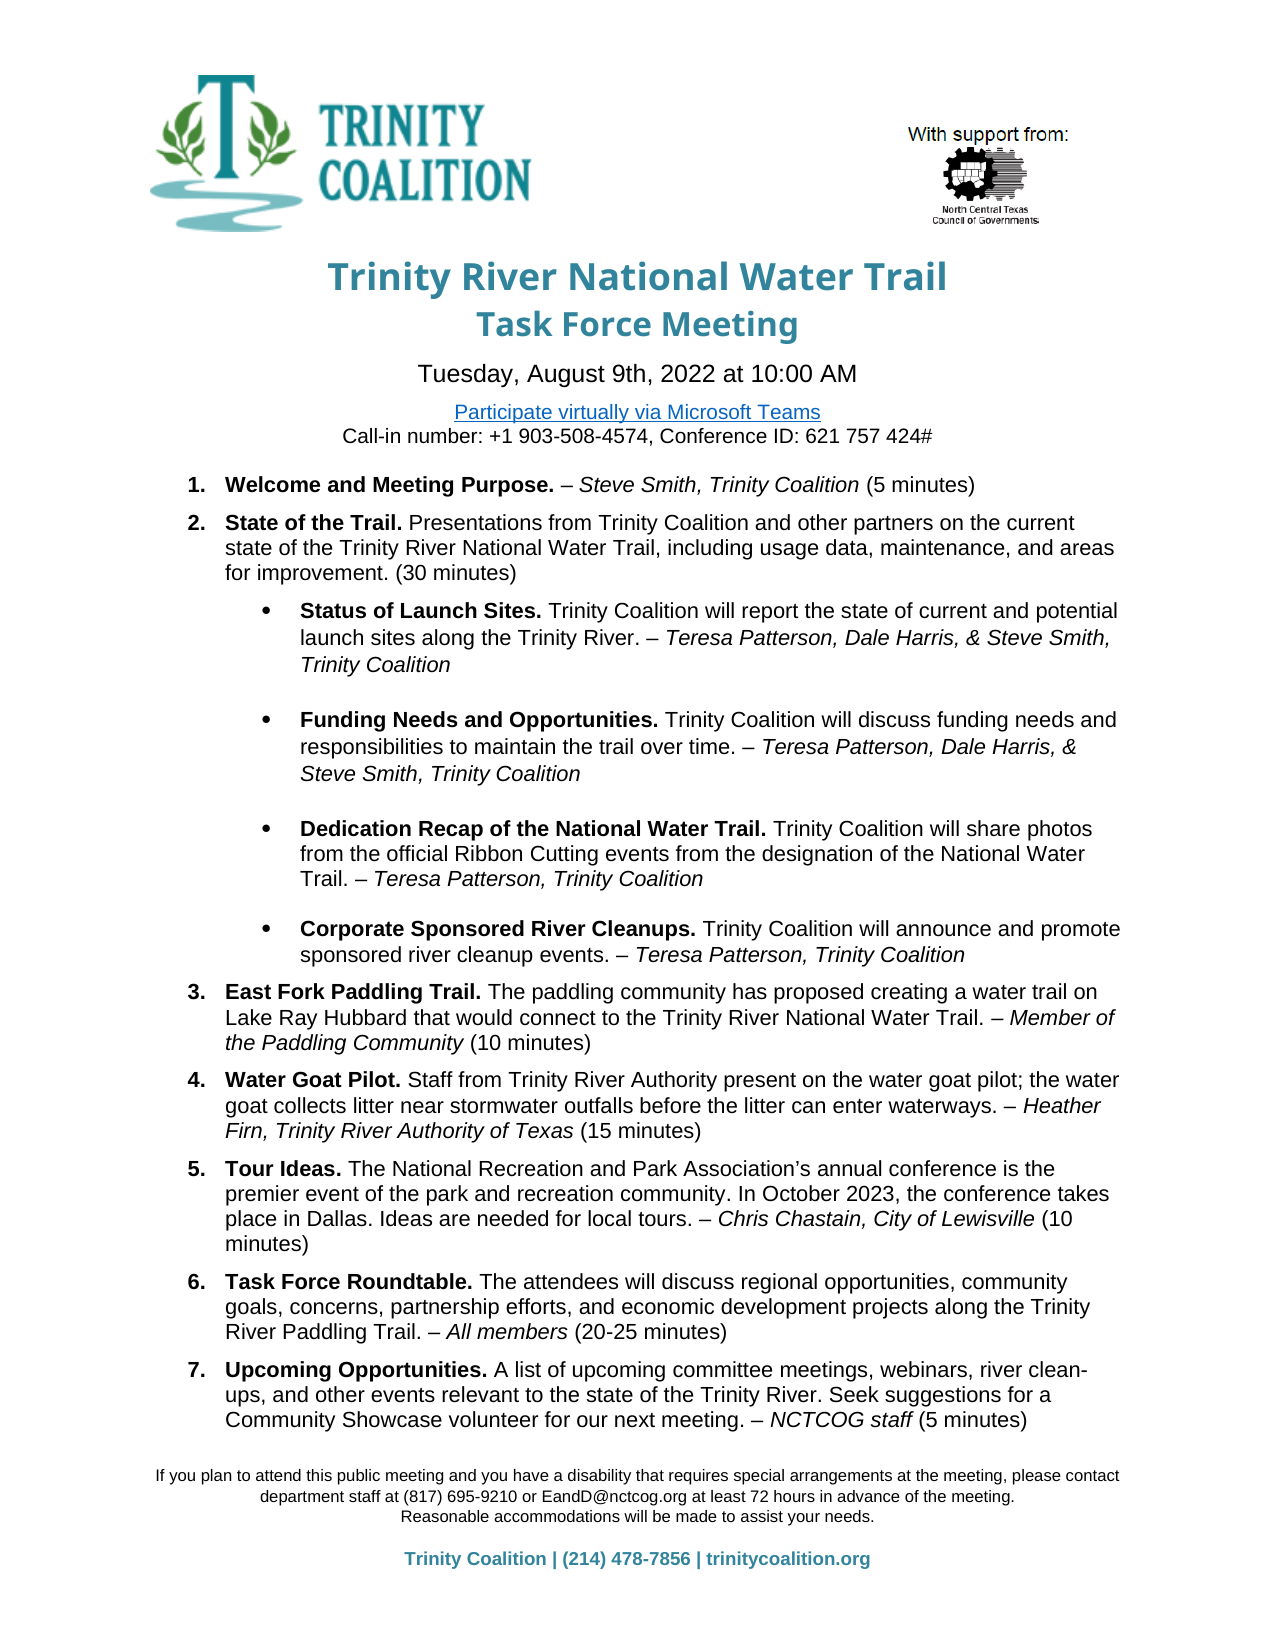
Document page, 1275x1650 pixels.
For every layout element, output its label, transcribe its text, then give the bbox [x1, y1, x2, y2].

picture [900, 120, 1072, 232]
text Trinity River National Water Trail [150, 250, 1125, 301]
list Tour Ideas. The National Recreation and Park Association’s annual conference is the premier event of the park and recreation community. In October 2023, the conference takes place in Dallas. Ideas are needed for local tours. – Chris Chastain, City of Lewisville (10 minutes) [187, 1155, 1125, 1256]
list Water Goat Pilot. Staff from Trinity River Authority present on the water goat pilot; the water goat collects litter near stormwater outfalls before the litter can enter waterways. – Heather Firn, Trinity River Authority of Texas (15 minutes) [187, 1067, 1125, 1143]
list Status of Launch Sites. Trinity Coalition will report the state of current and potential launch sites along the Trinity River. – Teresa Patterson, Dale Harris, & Steve Smith, Trinity Coalition [262, 598, 1125, 677]
list East Fork Paddling Trail. The paddling community has proposed creating a water trail on Lake Ray Hubbard that would connect to the Trinity River National Water Trail. – Member of the Paddling Community (10 minutes) [187, 979, 1125, 1055]
text Tuesday, August 9th, 2022 at 10:00 AM [150, 359, 1125, 388]
picture [150, 75, 532, 232]
text Call-in number: +1 903-508-4574, Conference ID: 621 757 424# [150, 424, 1125, 448]
list Dedication Recap of the National Water Trail. Trinity Coalition will share photos from the official Ribbon Cutting events from the designation of the National Water Trail. – Teresa Patterson, Trinity Coalition [262, 815, 1125, 891]
list Funding Needs and Opportunities. Trinity Coalition will discuss funding needs and responsibilities to maintain the trail over time. – Teresa Patterson, Dale Harris, & Steve Smith, Trinity Coalition [262, 707, 1125, 786]
list Task Force Roundtable. The attendees will discuss regional opportunities, community goals, concerns, partnership efforts, and economic development projects along the Trinity River Paddling Trail. – All members (20-25 minutes) [187, 1269, 1125, 1344]
list Upcoming Opportunities. A list of upcoming committee meetings, webinars, river clean-ups, and other events relevant to the state of the Trinity River. Seek suggestions for a Community Showcase volunteer for our next meeting. – NCTCOG staff (5 minutes) [187, 1357, 1125, 1432]
list Welcome and Meeting Purpose. – Steve Smith, Trinity Coalition (5 minutes) [187, 472, 1125, 497]
list State of the Trail. Presentations from Trinity Coalition and other partners on the current state of the Trinity River National Water Trail, including usage data, maintenance, and areas for improvement. (30 minutes) [187, 510, 1125, 585]
list Corporate Sponsored River Cleanups. Trinity Coalition will announce and promote sponsored river cleanup events. – Teresa Patterson, Trinity Coalition [262, 916, 1125, 967]
text Participate virtually via Microsoft Teams [150, 400, 1125, 424]
text Task Force Meeting [150, 301, 1125, 346]
